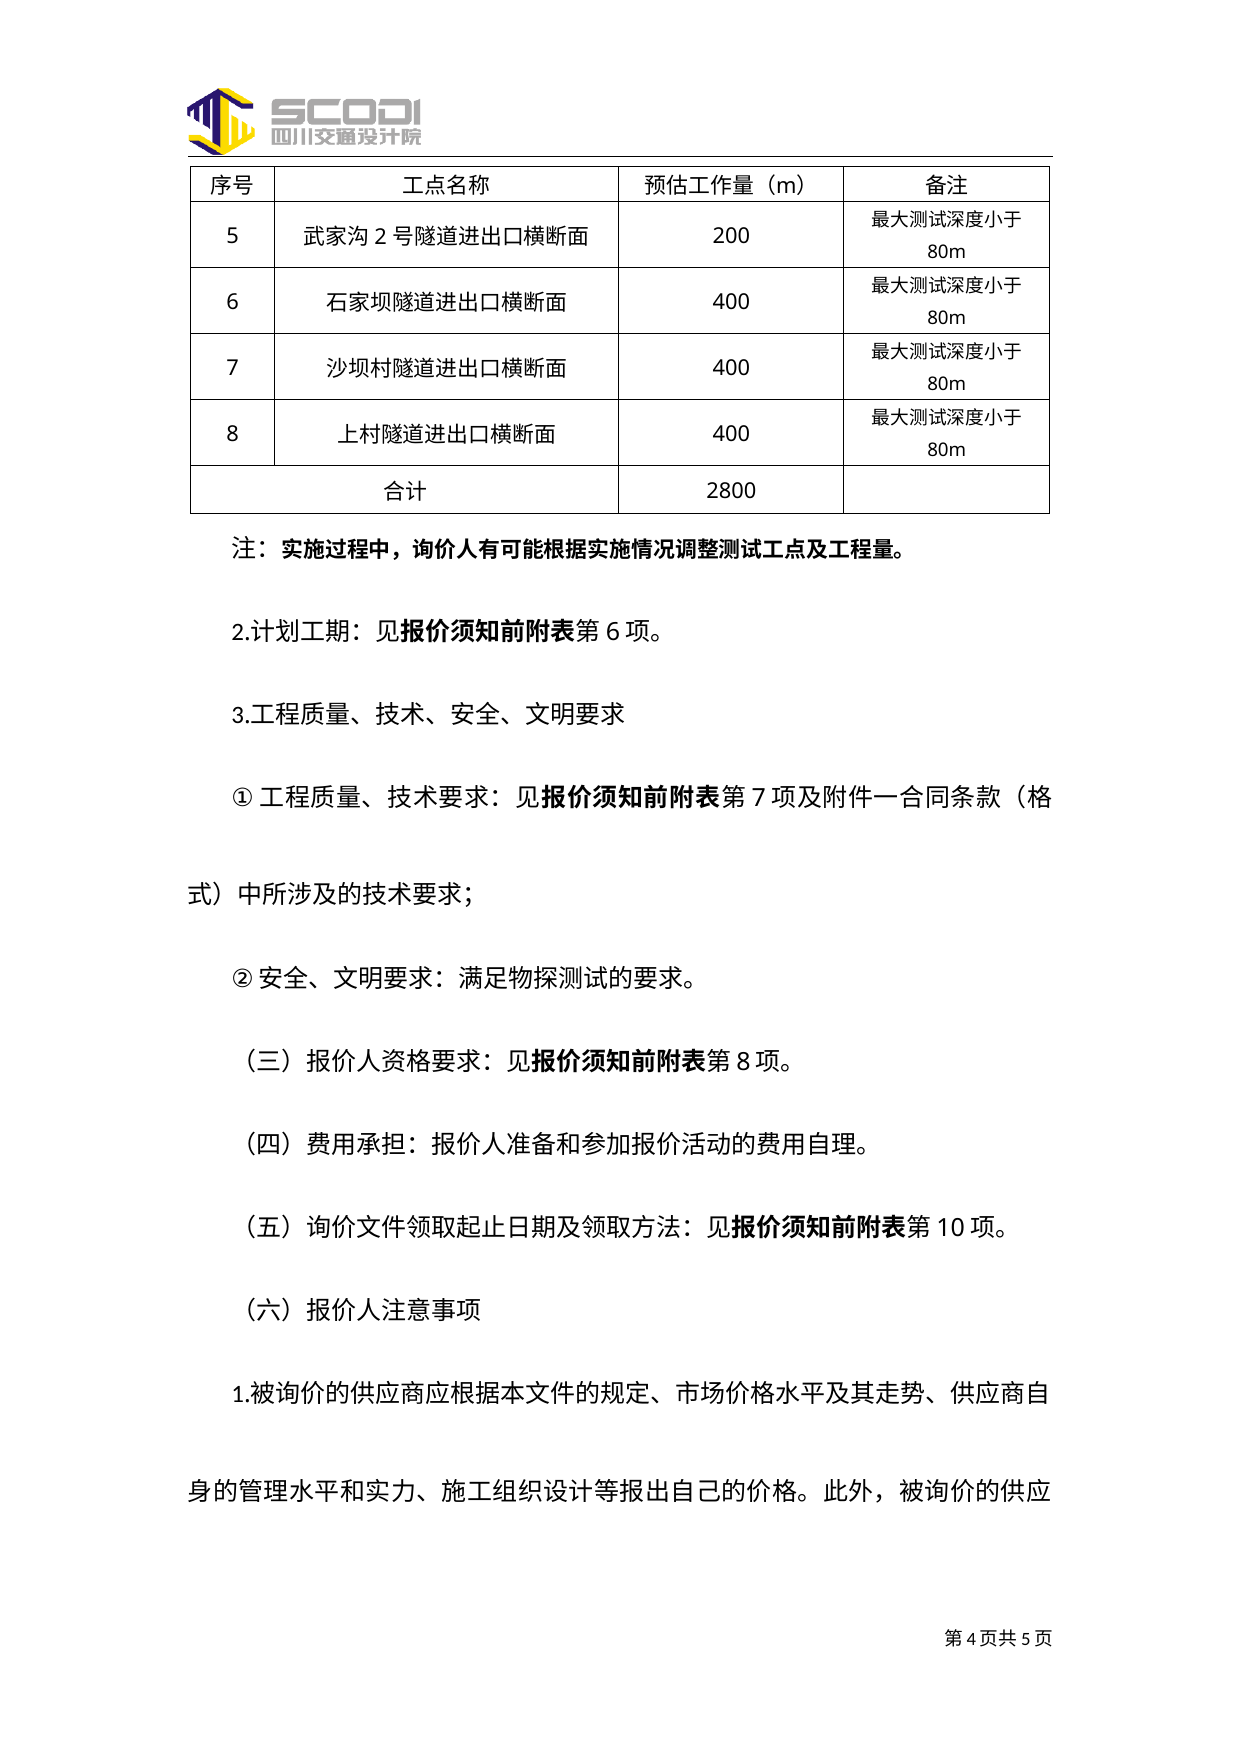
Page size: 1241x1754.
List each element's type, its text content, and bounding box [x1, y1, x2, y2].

table_cell 400 [619, 400, 843, 465]
table_cell 200 [619, 202, 843, 267]
table_cell 7 [191, 334, 274, 399]
text （三）报价人资格要求：见报价须知前附表第8项。 [187, 1027, 1053, 1092]
picture [187, 88, 421, 155]
text （六）报价人注意事项 [187, 1276, 1053, 1341]
table_cell 最大测试深度小于80m [844, 334, 1049, 399]
text 1.被询价的供应商应根据本文件的规定、市场价格水平及其走势、供应商自身的管理水平和实力、施工组织设计等报出自己的价格。此外，被询价的供应商应充分考虑本项目所在地的气候、环境等因素。 [187, 1359, 1053, 1522]
table_cell 400 [619, 334, 843, 399]
table_cell 5 [191, 202, 274, 267]
table_cell 最大测试深度小于80m [844, 202, 1049, 267]
table_cell 武家沟 2 号隧道进出口横断面 [275, 202, 618, 267]
text （四）费用承担：报价人准备和参加报价活动的费用自理。 [187, 1110, 1053, 1175]
table_cell [844, 466, 1049, 513]
table_cell 最大测试深度小于80m [844, 268, 1049, 333]
text ①工程质量、技术要求：见报价须知前附表第7项及附件一合同条款（格式）中所涉及的技术要求； [187, 763, 1053, 926]
table_cell 合计 [191, 466, 618, 513]
text 注：实施过程中，询价人有可能根据实施情况调整测试工点及工程量。 [187, 514, 1053, 579]
table_cell 上村隧道进出口横断面 [275, 400, 618, 465]
table_cell 石家坝隧道进出口横断面 [275, 268, 618, 333]
table_cell 8 [191, 400, 274, 465]
text ②安全、文明要求：满足物探测试的要求。 [187, 944, 1053, 1009]
table_cell 2800 [619, 466, 843, 513]
table_cell 400 [619, 268, 843, 333]
table_header 序号 [191, 167, 274, 201]
table_header 工点名称 [275, 167, 618, 201]
text 2.计划工期：见报价须知前附表第6项。 [187, 597, 1053, 662]
text 3.工程质量、技术、安全、文明要求 [187, 680, 1053, 745]
table_header 备注 [844, 167, 1049, 201]
table_cell 沙坝村隧道进出口横断面 [275, 334, 618, 399]
table_cell 最大测试深度小于80m [844, 400, 1049, 465]
table_header 预估工作量（m） [619, 167, 843, 201]
table_cell 6 [191, 268, 274, 333]
text （五）询价文件领取起止日期及领取方法：见报价须知前附表第10项。 [187, 1193, 1053, 1258]
